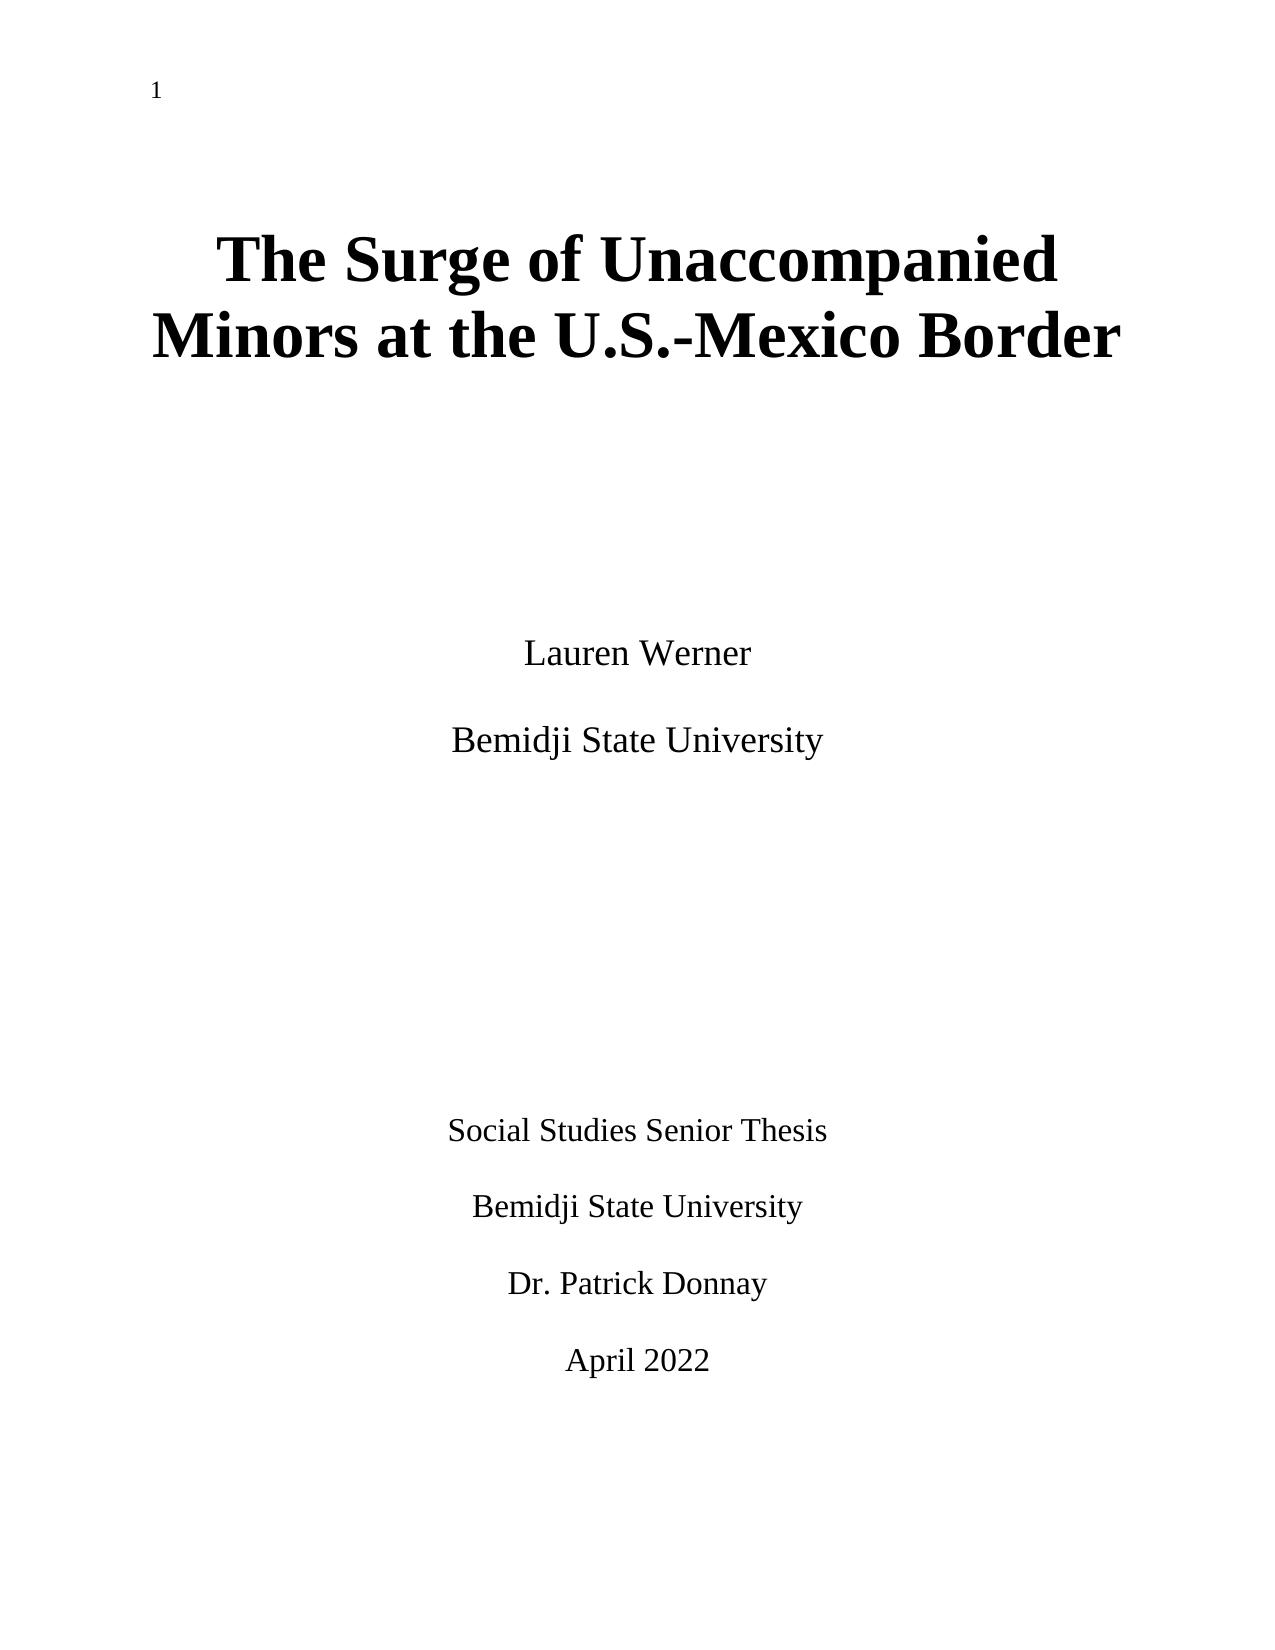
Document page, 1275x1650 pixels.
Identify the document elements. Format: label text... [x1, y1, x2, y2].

text Bemidji State University [150, 717, 1125, 760]
text Dr. Patrick Donnay [150, 1263, 1125, 1302]
text Social Studies Senior Thesis [150, 1110, 1125, 1148]
text The Surge of Unaccompanied Minors at the U.S.-Mexico Border [150, 219, 1125, 372]
text Lauren Werner [150, 631, 1125, 674]
text April 2022 [150, 1340, 1125, 1378]
text Bemidji State University [150, 1187, 1125, 1225]
